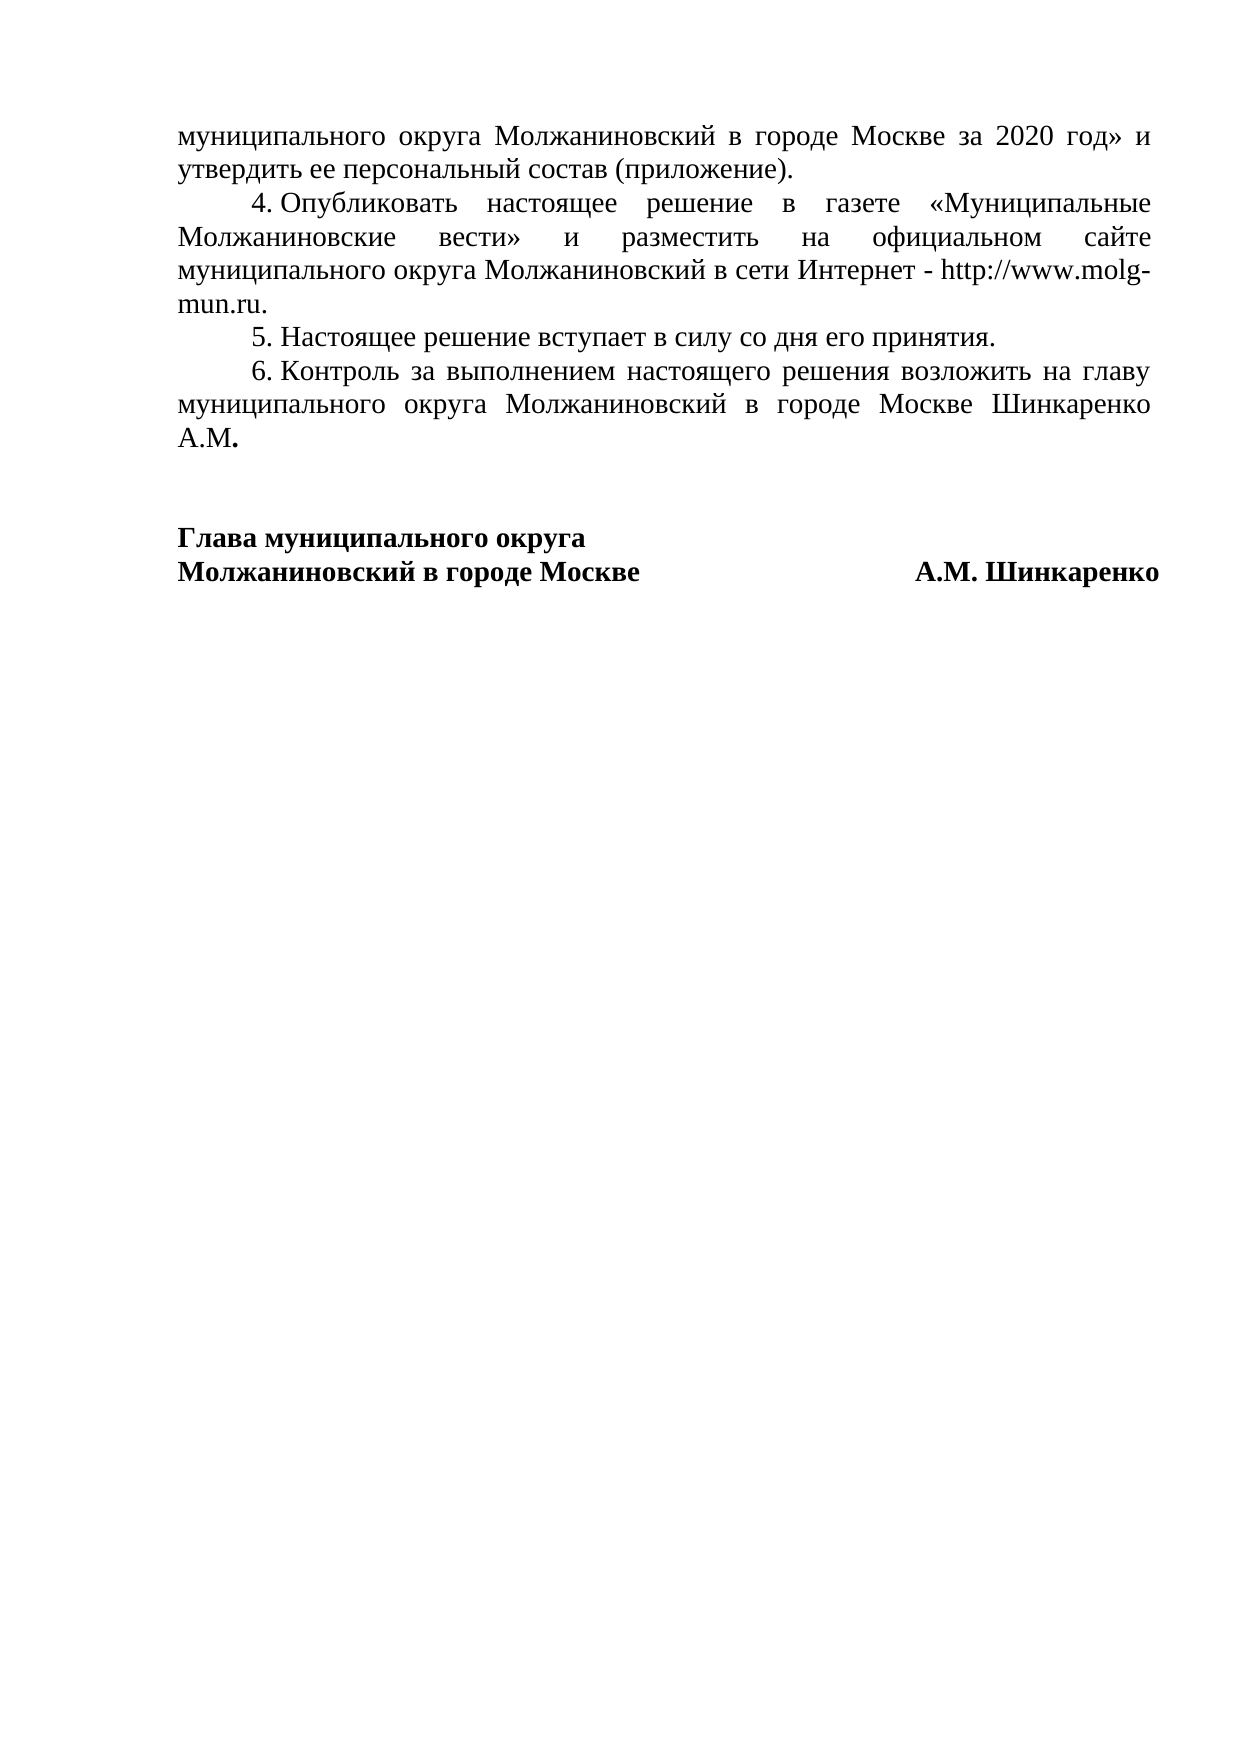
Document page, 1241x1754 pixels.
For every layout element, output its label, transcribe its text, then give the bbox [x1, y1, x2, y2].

title Молжаниновский в городе Москве А.М. Шинкаренко [177, 554, 1166, 588]
list 5. Настоящее решение вступает в силу со дня его принятия. [177, 319, 1152, 353]
text 4. Опубликовать настоящее решение в газете «Муниципальные Молжаниновские вести» и разместить на официальном сайте муниципального округа Молжаниновский в сети Интернет - http://www.molg-mun.ru. [177, 185, 1152, 319]
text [177, 118, 1152, 185]
list 6. Контроль за выполнением настоящего решения возложить на главу муниципального округа Молжаниновский в городе Москве Шинкаренко А.М. [177, 353, 1152, 453]
title Глава муниципального округа [177, 521, 1166, 554]
